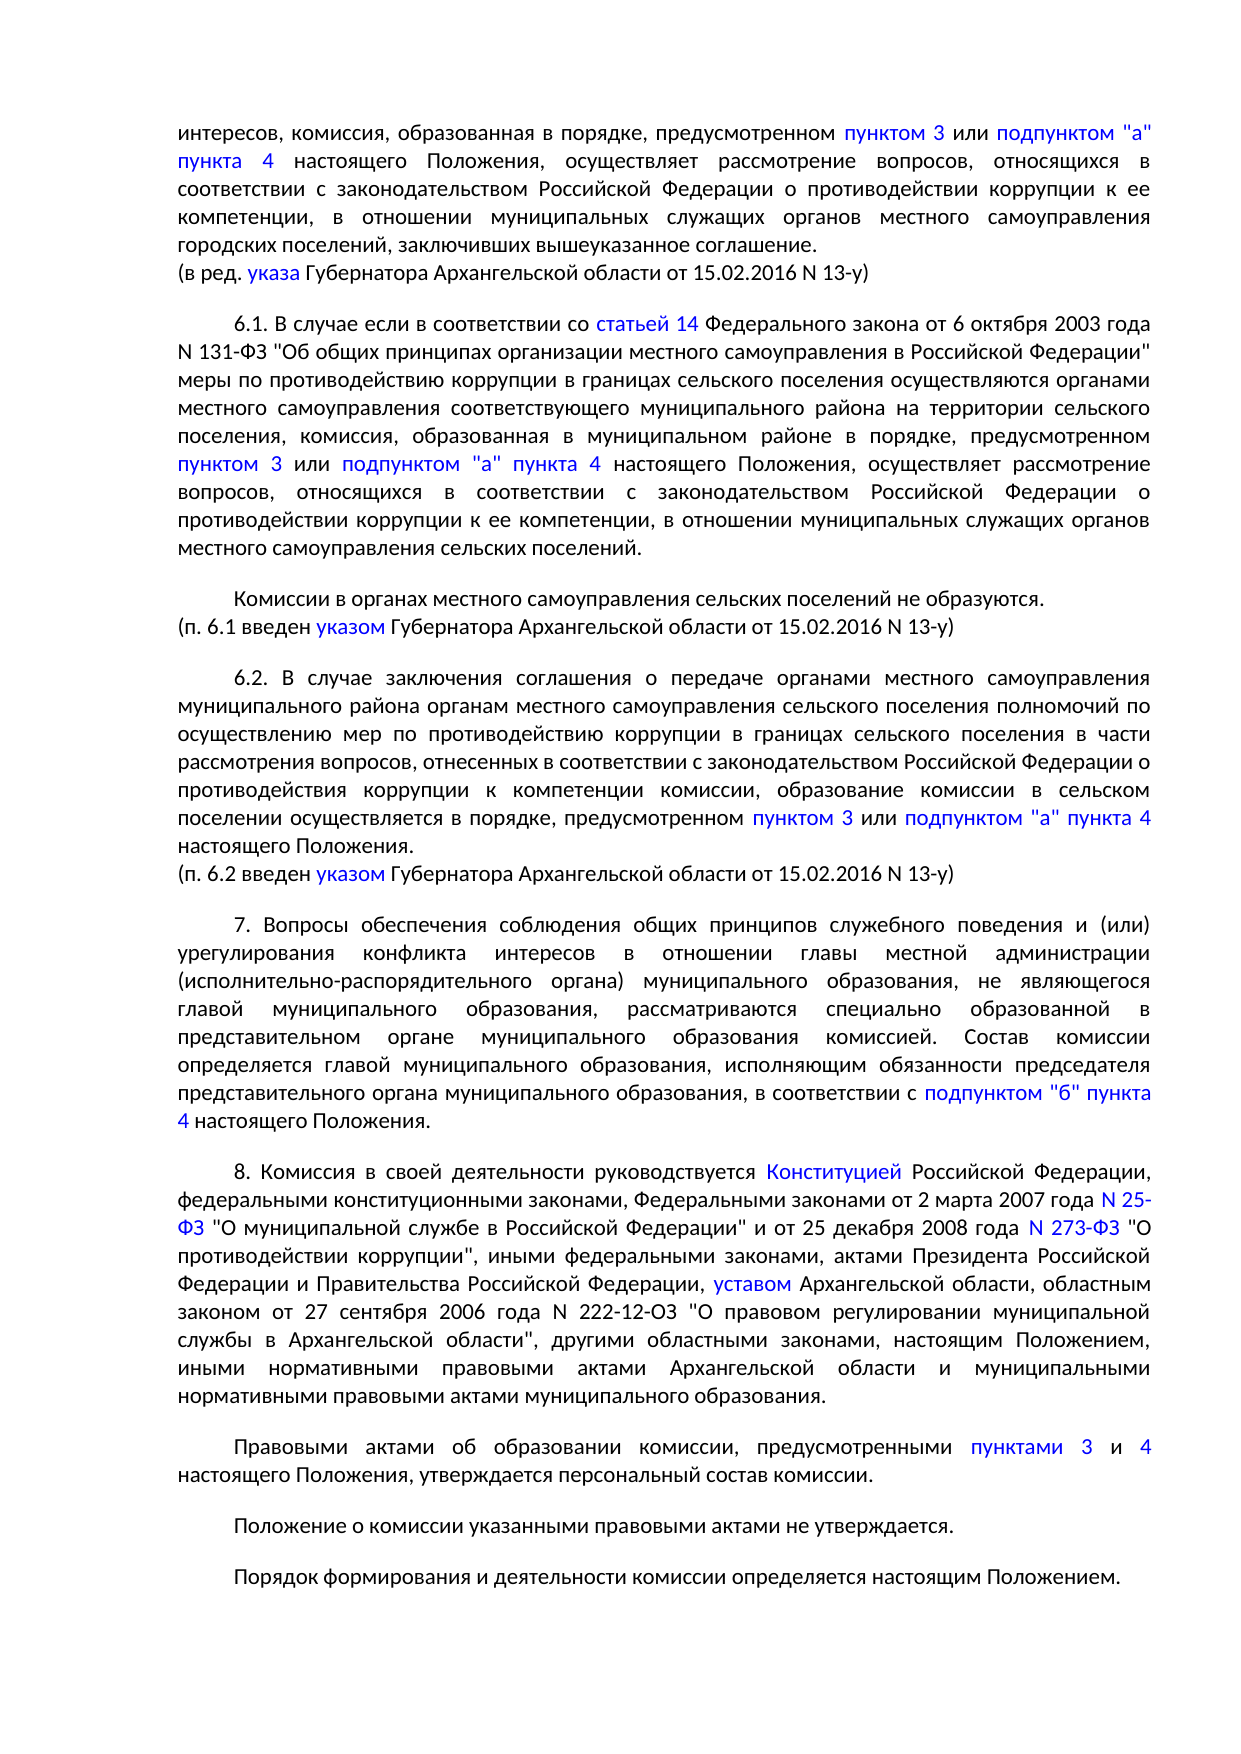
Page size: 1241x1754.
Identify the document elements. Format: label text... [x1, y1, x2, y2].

text Правовыми актами об образовании комиссии, предусмотренными пунктами 3 и 4 настоящего Положения, утверждается персональный состав комиссии. [177, 1432, 1152, 1488]
text (п. 6.1 введен указом Губернатора Архангельской области от 15.02.2016 N 13-у) [177, 612, 1152, 640]
text (в ред. указа Губернатора Архангельской области от 15.02.2016 N 13-у) [177, 258, 1152, 286]
text (п. 6.2 введен указом Губернатора Архангельской области от 15.02.2016 N 13-у) [177, 859, 1152, 887]
text 7. Вопросы обеспечения соблюдения общих принципов служебного поведения и (или) урегулирования конфликта интересов в отношении главы местной администрации (исполнительно-распорядительного органа) муниципального образования, не являющегося главой муниципального образования, рассматриваются специально образованной в представительном органе муниципального образования комиссией. Состав комиссии определяется главой муниципального образования, исполняющим обязанности председателя представительного органа муниципального образования, в соответствии с подпунктом "б" пункта 4 настоящего Положения. [177, 910, 1152, 1134]
text Положение о комиссии указанными правовыми актами не утверждается. [177, 1511, 1152, 1539]
text Порядок формирования и деятельности комиссии определяется настоящим Положением. [177, 1562, 1152, 1590]
text 6.1. В случае если в соответствии со статьей 14 Федерального закона от 6 октября 2003 года N 131-ФЗ "Об общих принципах организации местного самоуправления в Российской Федерации" меры по противодействию коррупции в границах сельского поселения осуществляются органами местного самоуправления соответствующего муниципального района на территории сельского поселения, комиссия, образованная в муниципальном районе в порядке, предусмотренном пунктом 3 или подпунктом "а" пункта 4 настоящего Положения, осуществляет рассмотрение вопросов, относящихся в соответствии с законодательством Российской Федерации о противодействии коррупции к ее компетенции, в отношении муниципальных служащих органов местного самоуправления сельских поселений. [177, 309, 1152, 561]
text 6.2. В случае заключения соглашения о передаче органами местного самоуправления муниципального района органам местного самоуправления сельского поселения полномочий по осуществлению мер по противодействию коррупции в границах сельского поселения в части рассмотрения вопросов, отнесенных в соответствии с законодательством Российской Федерации о противодействия коррупции к компетенции комиссии, образование комиссии в сельском поселении осуществляется в порядке, предусмотренном пунктом 3 или подпунктом "а" пункта 4 настоящего Положения. [177, 663, 1152, 859]
text 8. Комиссия в своей деятельности руководствуется Конституцией Российской Федерации, федеральными конституционными законами, Федеральными законами от 2 марта 2007 года N 25-ФЗ "О муниципальной службе в Российской Федерации" и от 25 декабря 2008 года N 273-ФЗ "О противодействии коррупции", иными федеральными законами, актами Президента Российской Федерации и Правительства Российской Федерации, уставом Архангельской области, областным законом от 27 сентября 2006 года N 222-12-ОЗ "О правовом регулировании муниципальной службы в Архангельской области", другими областными законами, настоящим Положением, иными нормативными правовыми актами Архангельской области и муниципальными нормативными правовыми актами муниципального образования. [177, 1157, 1152, 1409]
text Комиссии в органах местного самоуправления сельских поселений не образуются. [177, 584, 1152, 612]
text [177, 118, 1152, 258]
